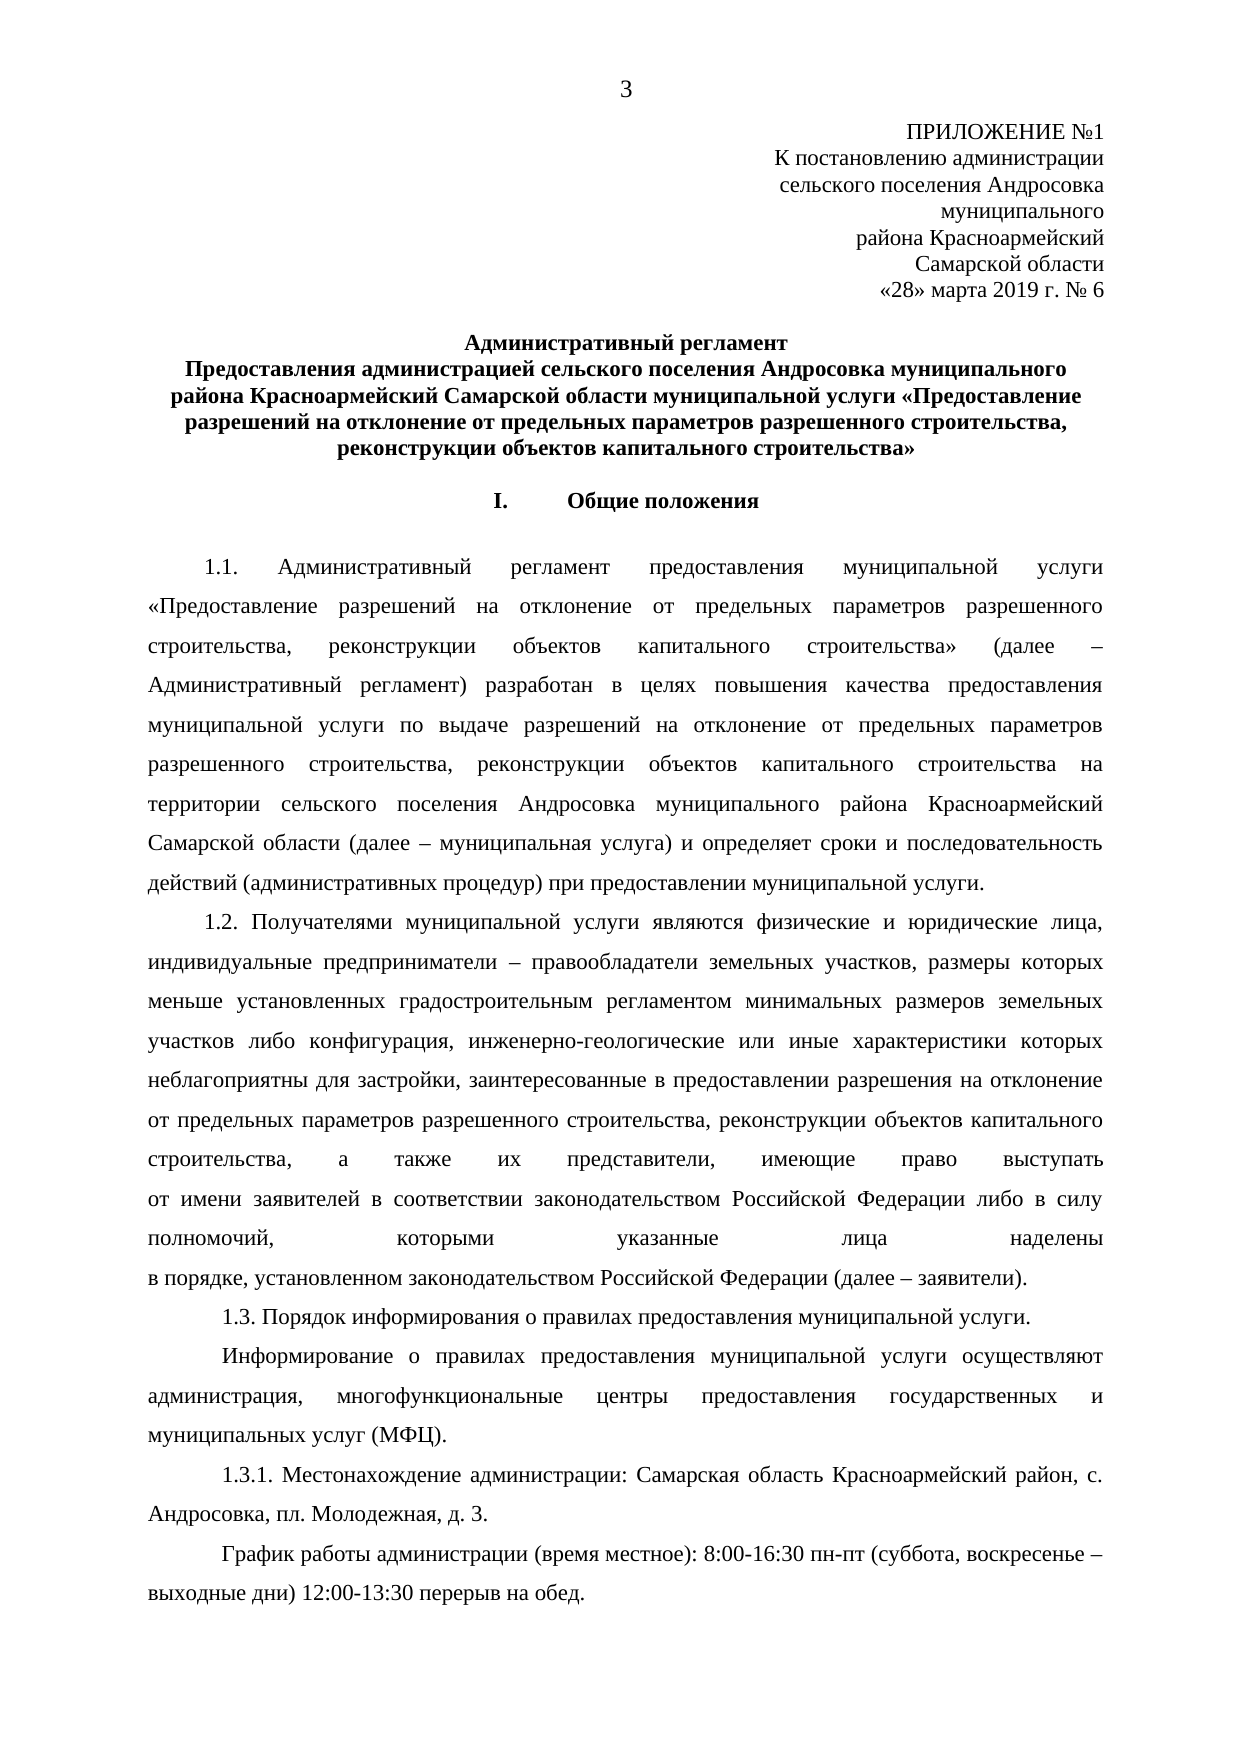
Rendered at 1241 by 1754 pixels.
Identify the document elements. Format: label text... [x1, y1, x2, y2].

text «28» марта 2019 г. № 6 [148, 276, 1104, 303]
text I. Общие положения [148, 487, 1104, 513]
text сельского поселения Андросовка [148, 171, 1104, 197]
text График работы администрации (время местное): 8:00-16:30 пн-пт (суббота, воскресенье – выходные дни) 12:00-13:30 перерыв на обед. [148, 1540, 1104, 1606]
text 1.1. Административный регламент предоставления муниципальной услуги «Предоставление разрешений на отклонение от предельных параметров разрешенного строительства, реконструкции объектов капитального строительства» (далее – Административный регламент) разработан в целях повышения качества предоставления муниципальной услуги по выдаче разрешений на отклонение от предельных параметров разрешенного строительства, реконструкции объектов капитального строительства на территории сельского поселения Андросовка муниципального района Красноармейский Самарской области (далее – муниципальная услуга) и определяет сроки и последовательность действий (административных процедур) при предоставлении муниципальной услуги. [148, 553, 1104, 895]
text 1.3.1. Местонахождение администрации: Самарская область Красноармейский район, с. Андросовка, пл. Молодежная, д. 3. [148, 1461, 1104, 1527]
text 1.3. Порядок информирования о правилах предоставления муниципальной услуги. [148, 1303, 1104, 1329]
text муниципального [148, 197, 1104, 223]
text Административный регламент [148, 329, 1104, 355]
text ПРИЛОЖЕНИЕ №1 [148, 118, 1104, 144]
text Информирование о правилах предоставления муниципальной услуги осуществляют администрация, многофункциональные центры предоставления государственных и муниципальных услуг (МФЦ). [148, 1342, 1104, 1448]
text 1.2. Получателями муниципальной услуги являются физические и юридические лица, индивидуальные предприниматели – правообладатели земельных участков, размеры которых меньше установленных градостроительным регламентом минимальных размеров земельных участков либо конфигурация, инженерно-геологические или иные характеристики которых неблагоприятны для застройки, заинтересованные в предоставлении разрешения на отклонение от предельных параметров разрешенного строительства, реконструкции объектов капитального строительства, а также их представители, имеющие право выступать от имени заявителей в соответствии законодательством Российской Федерации либо в силу полномочий, которыми указанные лица наделены в порядке, установленном законодательством Российской Федерации (далее – заявители). [148, 908, 1104, 1290]
text Предоставления администрацией сельского поселения Андросовка муниципального района Красноармейский Самарской области муниципальной услуги «Предоставление разрешений на отклонение от предельных параметров разрешенного строительства, реконструкции объектов капитального строительства» [148, 355, 1104, 461]
text Самарской области [148, 250, 1104, 276]
text К постановлению администрации [148, 144, 1104, 171]
text района Красноармейский [148, 223, 1104, 250]
